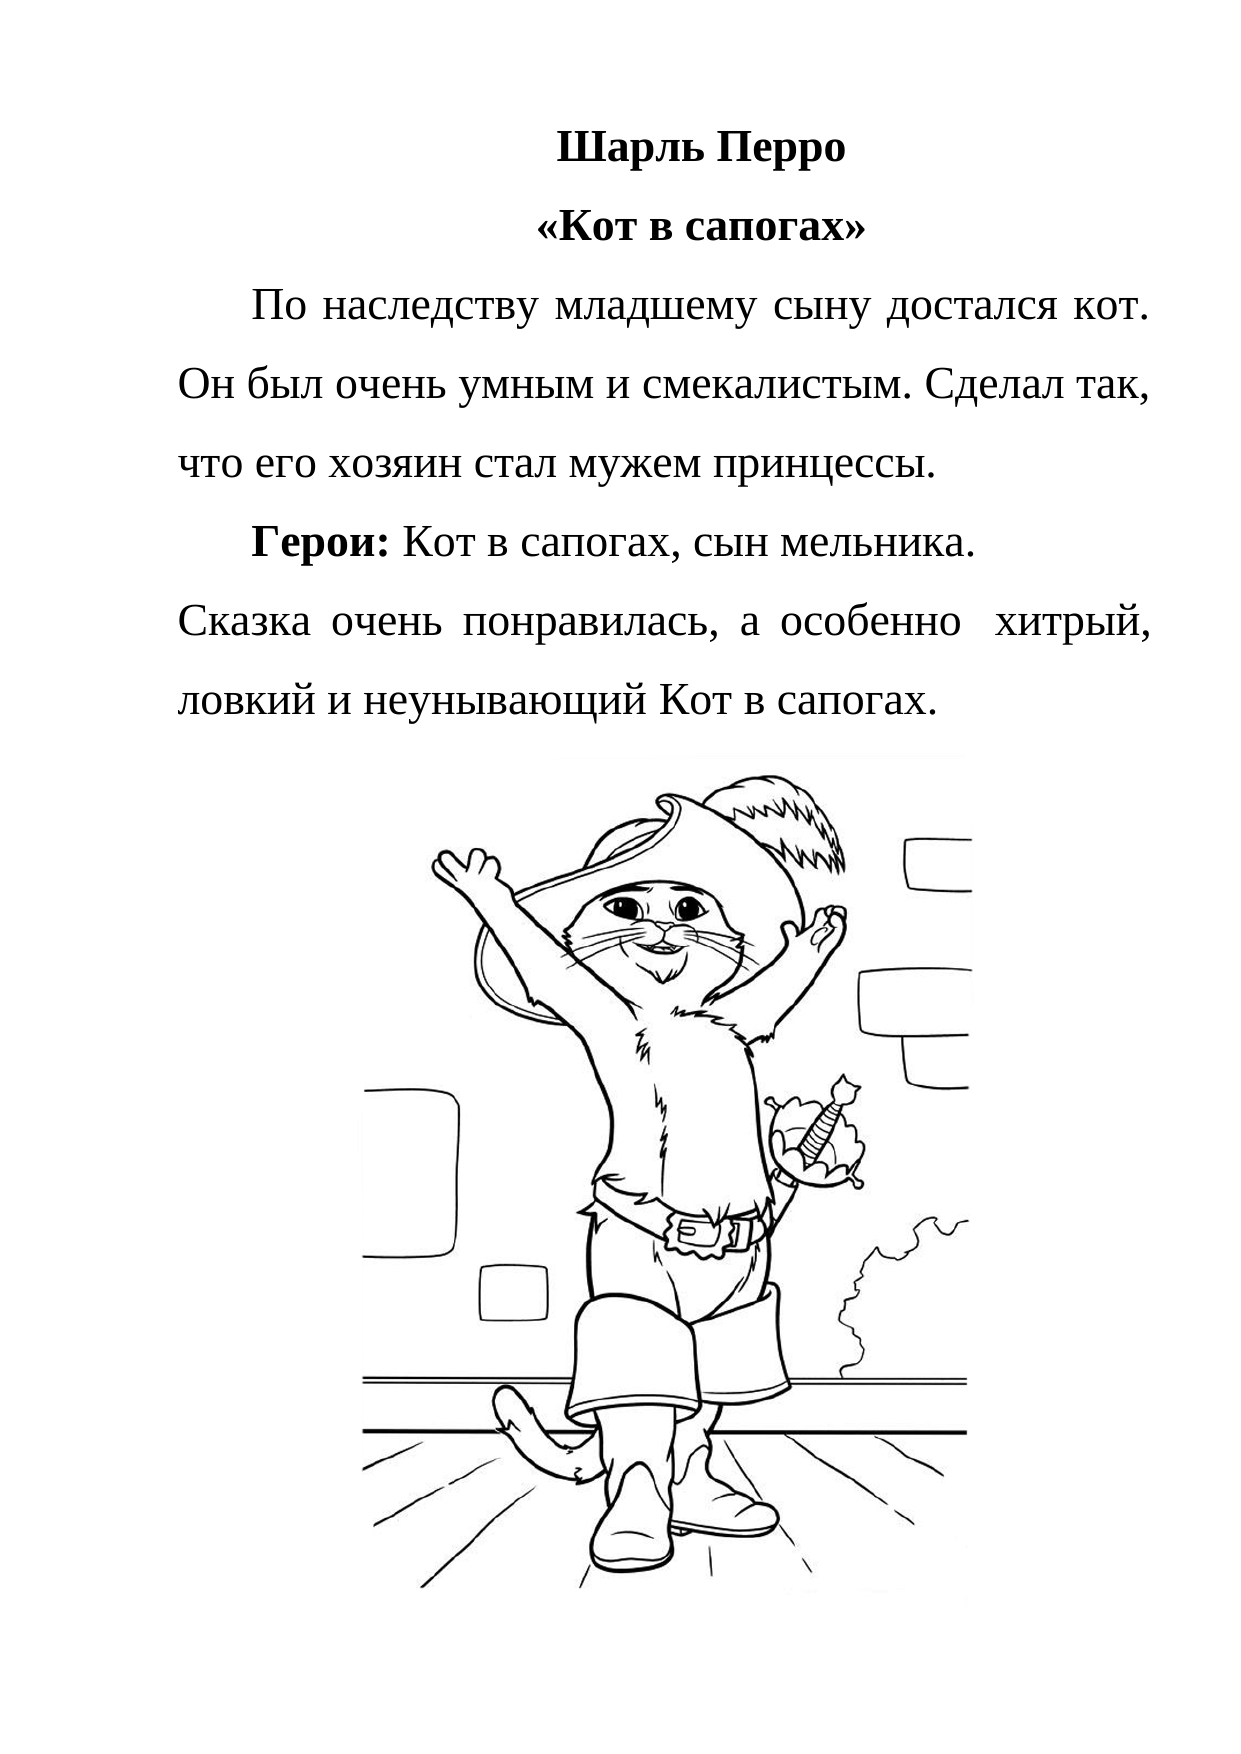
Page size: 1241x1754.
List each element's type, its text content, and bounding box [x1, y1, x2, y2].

text Шарль Перро [177, 118, 1152, 171]
picture [355, 750, 974, 1616]
text Герои: Кот в сапогах, сын мельника. [177, 513, 1152, 566]
text По наследству младшему сыну достался кот. Он был очень умным и смекалистым. Сделал так, что его хозяин стал мужем принцессы. [177, 276, 1152, 487]
text Сказка очень понравилась, а особенно хитрый, ловкий и неунывающий Кот в сапогах. [177, 592, 1152, 724]
text «Кот в сапогах» [177, 197, 1152, 250]
